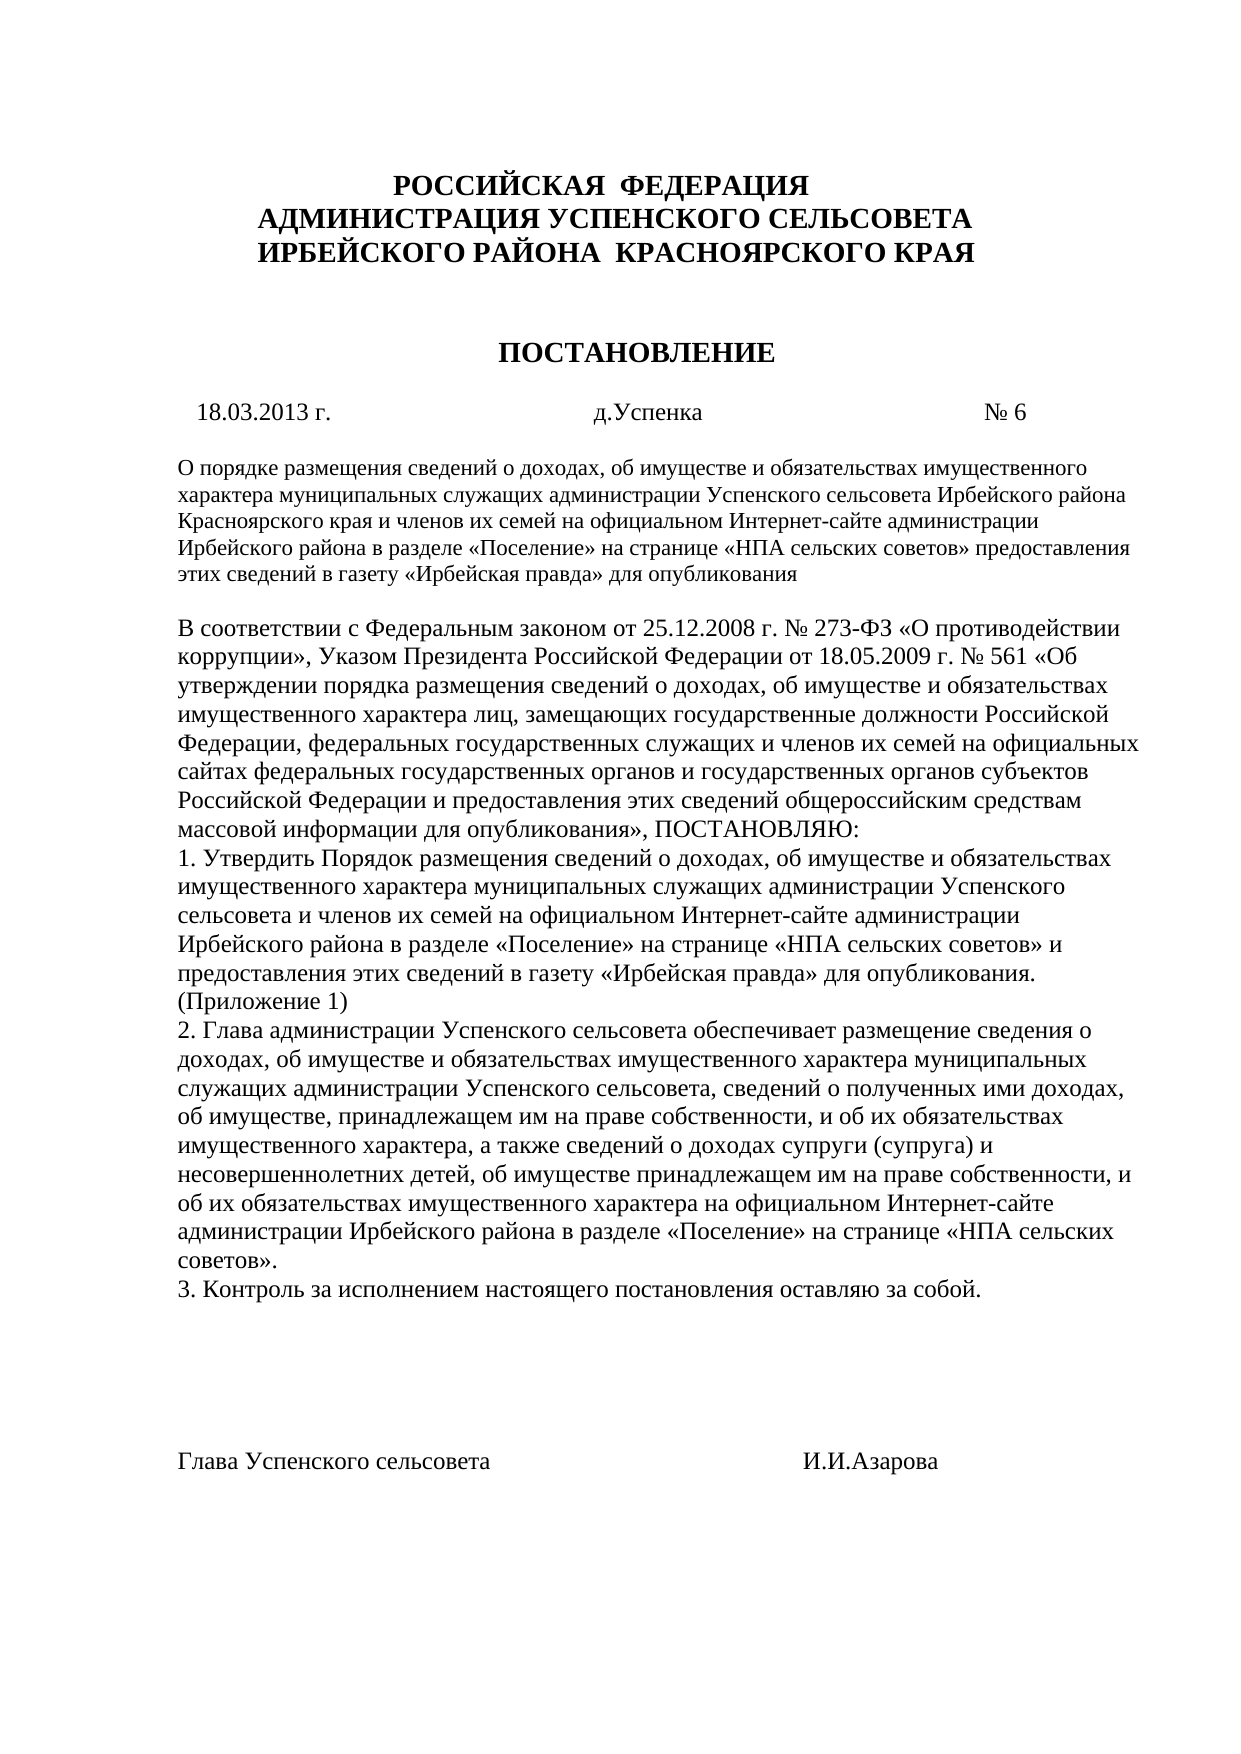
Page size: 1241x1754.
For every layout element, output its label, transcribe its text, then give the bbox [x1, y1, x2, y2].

text В соответствии с Федеральным законом от 25.12.2008 г. № 273-ФЗ «О противодействии коррупции», Указом Президента Российской Федерации от 18.05.2009 г. № 561 «Об утверждении порядка размещения сведений о доходах, об имуществе и обязательствах имущественного характера лиц, замещающих государственные должности Российской Федерации, федеральных государственных служащих и членов их семей на официальных сайтах федеральных государственных органов и государственных органов субъектов Российской Федерации и предоставления этих сведений общероссийским средствам массовой информации для опубликования», ПОСТАНОВЛЯЮ: [177, 613, 1152, 843]
text 2. Глава администрации Успенского сельсовета обеспечивает размещение сведения о доходах, об имуществе и обязательствах имущественного характера муниципальных служащих администрации Успенского сельсовета, сведений о полученных ими доходах, об имуществе, принадлежащем им на праве собственности, и об их обязательствах имущественного характера, а также сведений о доходах супруги (супруга) и несовершеннолетних детей, об имуществе принадлежащем им на праве собственности, и об их обязательствах имущественного характера на официальном Интернет-сайте администрации Ирбейского района в разделе «Поселение» на странице «НПА сельских советов». [177, 1015, 1152, 1274]
text 1. Утвердить Порядок размещения сведений о доходах, об имуществе и обязательствах имущественного характера муниципальных служащих администрации Успенского сельсовета и членов их семей на официальном Интернет-сайте администрации Ирбейского района в разделе «Поселение» на странице «НПА сельских советов» и предоставления этих сведений в газету «Ирбейская правда» для опубликования. (Приложение 1) [177, 843, 1152, 1015]
text 18.03.2013 г. д.Успенка № 6 [177, 397, 1152, 426]
text О порядке размещения сведений о доходах, об имуществе и обязательствах имущественного характера муниципальных служащих администрации Успенского сельсовета Ирбейского района Красноярского края и членов их семей на официальном Интернет-сайте администрации Ирбейского района в разделе «Поселение» на странице «НПА сельских советов» предоставления этих сведений в газету «Ирбейская правда» для опубликования [177, 454, 1152, 586]
text ПОСТАНОВЛЕНИЕ [177, 335, 1152, 369]
text РОССИЙСКАЯ ФЕДЕРАЦИЯ [177, 168, 1152, 201]
text 3. Контроль за исполнением настоящего постановления оставляю за собой. [177, 1274, 1152, 1303]
text АДМИНИСТРАЦИЯ УСПЕНСКОГО СЕЛЬСОВЕТА [177, 201, 1152, 235]
text Глава Успенского сельсовета И.И.Азарова [177, 1446, 1152, 1475]
text ИРБЕЙСКОГО РАЙОНА КРАСНОЯРСКОГО КРАЯ [177, 235, 1152, 268]
